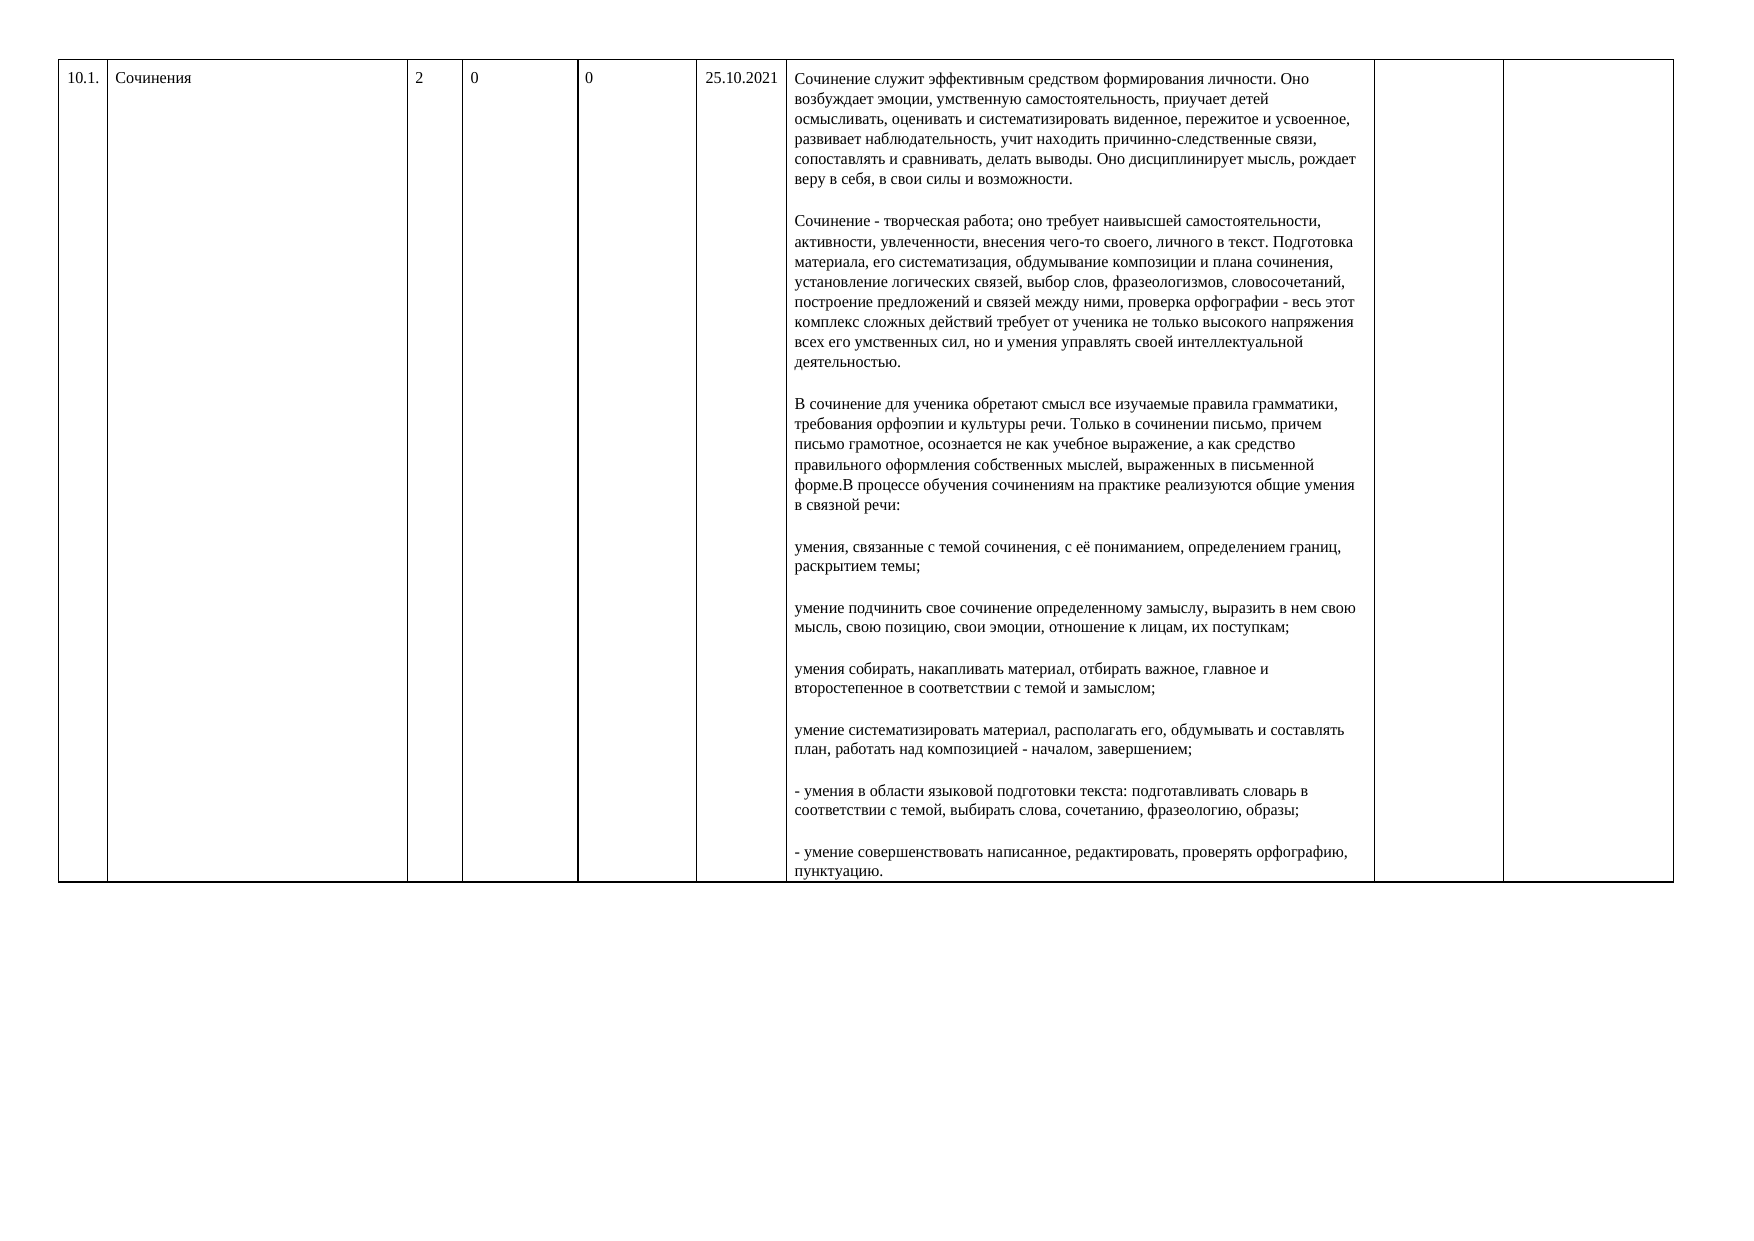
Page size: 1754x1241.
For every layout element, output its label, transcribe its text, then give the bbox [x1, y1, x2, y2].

table_header 0 [579, 60, 696, 881]
table_header Сочинение служит эффективным средством формирования личности. Оно возбуждает эмоции, умственную самостоятельность, приучает детей осмысливать, оценивать и систематизировать виденное, пережитое и усвоенное, развивает наблюдательность, учит находить причинно-следственные связи, сопоставлять и сравнивать, делать выводы. Оно дисциплинирует мысль, рождает веру в себя, в свои силы и возможности. Сочинение - творческая работа; оно требует наивысшей самостоятельности, активности, увлеченности, внесения чего-то своего, личного в текст. Подготовка материала, его систематизация, обдумывание композиции и плана сочинения, установление логических связей, выбор слов, фразеологизмов, словосочетаний, построение предложений и связей между ними, проверка орфографии - весь этот комплекс сложных действий требует от ученика не только высокого напряжения всех его умственных сил, но и умения управлять своей интеллектуальной деятельностью. В сочинение для ученика обретают смысл все изучаемые правила грамматики, требования орфоэпии и культуры речи. Только в сочинении письмо, причем письмо грамотное, осознается не как учебное выражение, а как средство правильного оформления собственных мыслей, выраженных в письменной форме.В процессе обучения сочинениям на практике реализуются общие умения в связной речи: умения, связанные с темой сочинения, с её пониманием, определением границ, раскрытием темы; умение подчинить свое сочинение определенному замыслу, выразить в нем свою мысль, свою позицию, свои эмоции, отношение к лицам, их поступкам; умения собирать, накапливать материал, отбирать важное, главное и второстепенное в соответствии с темой и замыслом; умение систематизировать материал, располагать его, обдумывать и составлять план, работать над композицией - началом, завершением; - умения в области языковой подготовки текста: подготавливать словарь в соответствии с темой, выбирать слова, сочетанию, фразеологию, образы; - умение совершенствовать написанное, редактировать, проверять орфографию, пунктуацию. [787, 60, 1374, 881]
table_header 0 [463, 60, 577, 881]
table_header 25.10.2021 [697, 60, 786, 881]
table_header 10.1. [59, 60, 107, 881]
table_header 2 [408, 60, 462, 881]
table_header [1375, 60, 1503, 881]
table_header Сочинения [108, 60, 407, 881]
table_header [1504, 60, 1673, 881]
